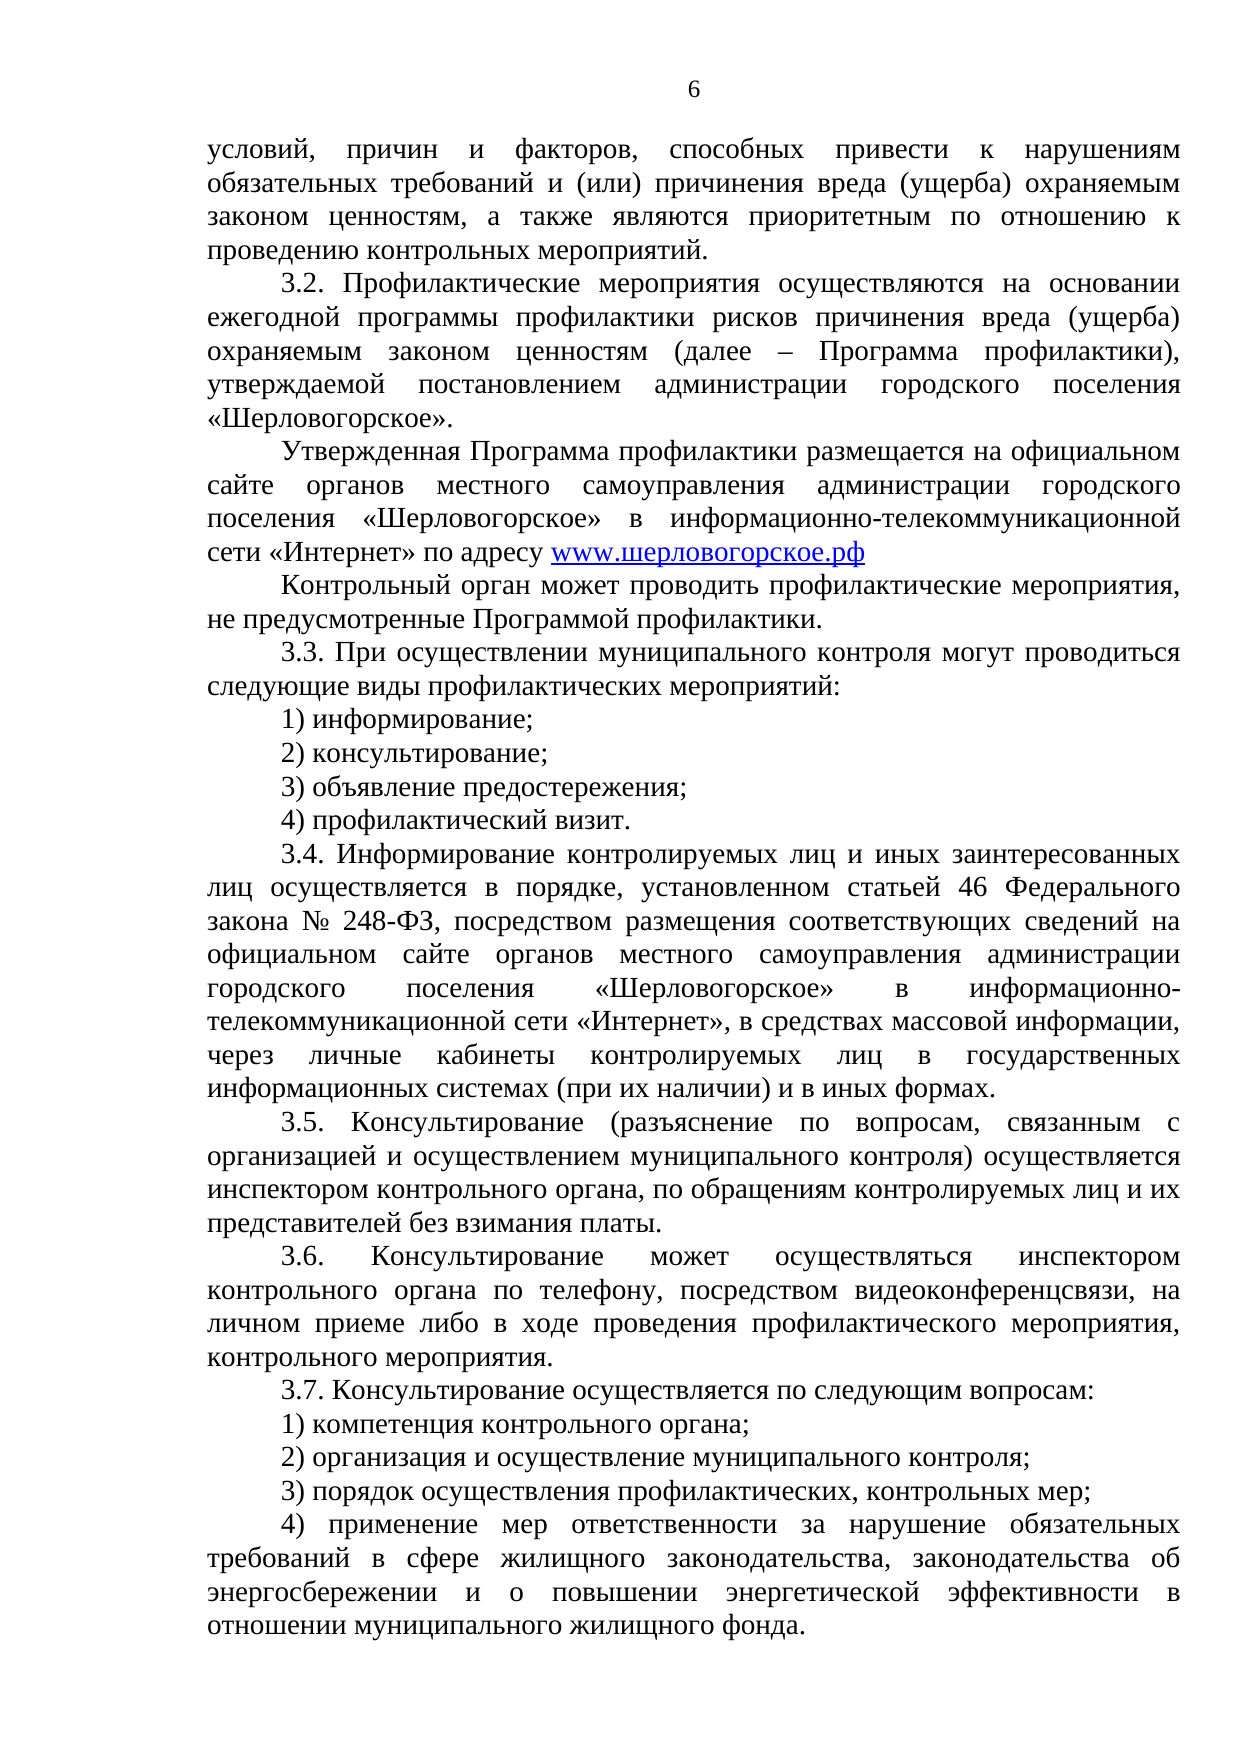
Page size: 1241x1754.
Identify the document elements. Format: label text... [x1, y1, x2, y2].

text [207, 131, 1181, 266]
text Утвержденная Программа профилактики размещается на официальном сайте органов местного самоуправления администрации городского поселения «Шерловогорское» в информационно-телекоммуникационной сети «Интернет» по адресу www.шерловогорское.рф [207, 433, 1181, 567]
text 2) организация и осуществление муниципального контроля; [207, 1439, 1181, 1473]
text 2) консультирование; [207, 735, 1181, 769]
text 1) информирование; [207, 702, 1181, 735]
text 3.3. При осуществлении муниципального контроля могут проводиться следующие виды профилактических мероприятий: [207, 634, 1181, 702]
text Контрольный орган может проводить профилактические мероприятия, не предусмотренные Программой профилактики. [207, 567, 1181, 634]
text 3.6. Консультирование может осуществляться инспектором контрольного органа по телефону, посредством видеоконференцсвязи, на личном приеме либо в ходе проведения профилактического мероприятия, контрольного мероприятия. [207, 1238, 1181, 1372]
text 3) порядок осуществления профилактических, контрольных мер; [207, 1473, 1181, 1507]
text 3.5. Консультирование (разъяснение по вопросам, связанным с организацией и осуществлением муниципального контроля) осуществляется инспектором контрольного органа, по обращениям контролируемых лиц и их представителей без взимания платы. [207, 1104, 1181, 1238]
text 3.2. Профилактические мероприятия осуществляются на основании ежегодной программы профилактики рисков причинения вреда (ущерба) охраняемым законом ценностям (далее – Программа профилактики), утверждаемой постановлением администрации городского поселения «Шерловогорское». [207, 266, 1181, 433]
text 4) применение мер ответственности за нарушение обязательных требований в сфере жилищного законодательства, законодательства об энергосбережении и о повышении энергетической эффективности в отношении муниципального жилищного фонда. [207, 1507, 1181, 1641]
text 3.7. Консультирование осуществляется по следующим вопросам: [207, 1372, 1181, 1406]
text 3.4. Информирование контролируемых лиц и иных заинтересованных лиц осуществляется в порядке, установленном статьей 46 Федерального закона № 248-ФЗ, посредством размещения соответствующих сведений на официальном сайте органов местного самоуправления администрации городского поселения «Шерловогорское» в информационно-телекоммуникационной сети «Интернет», в средствах массовой информации, через личные кабинеты контролируемых лиц в государственных информационных системах (при их наличии) и в иных формах. [207, 836, 1181, 1104]
text 4) профилактический визит. [207, 802, 1181, 836]
text 1) компетенция контрольного органа; [207, 1406, 1181, 1439]
text 3) объявление предостережения; [207, 769, 1181, 802]
